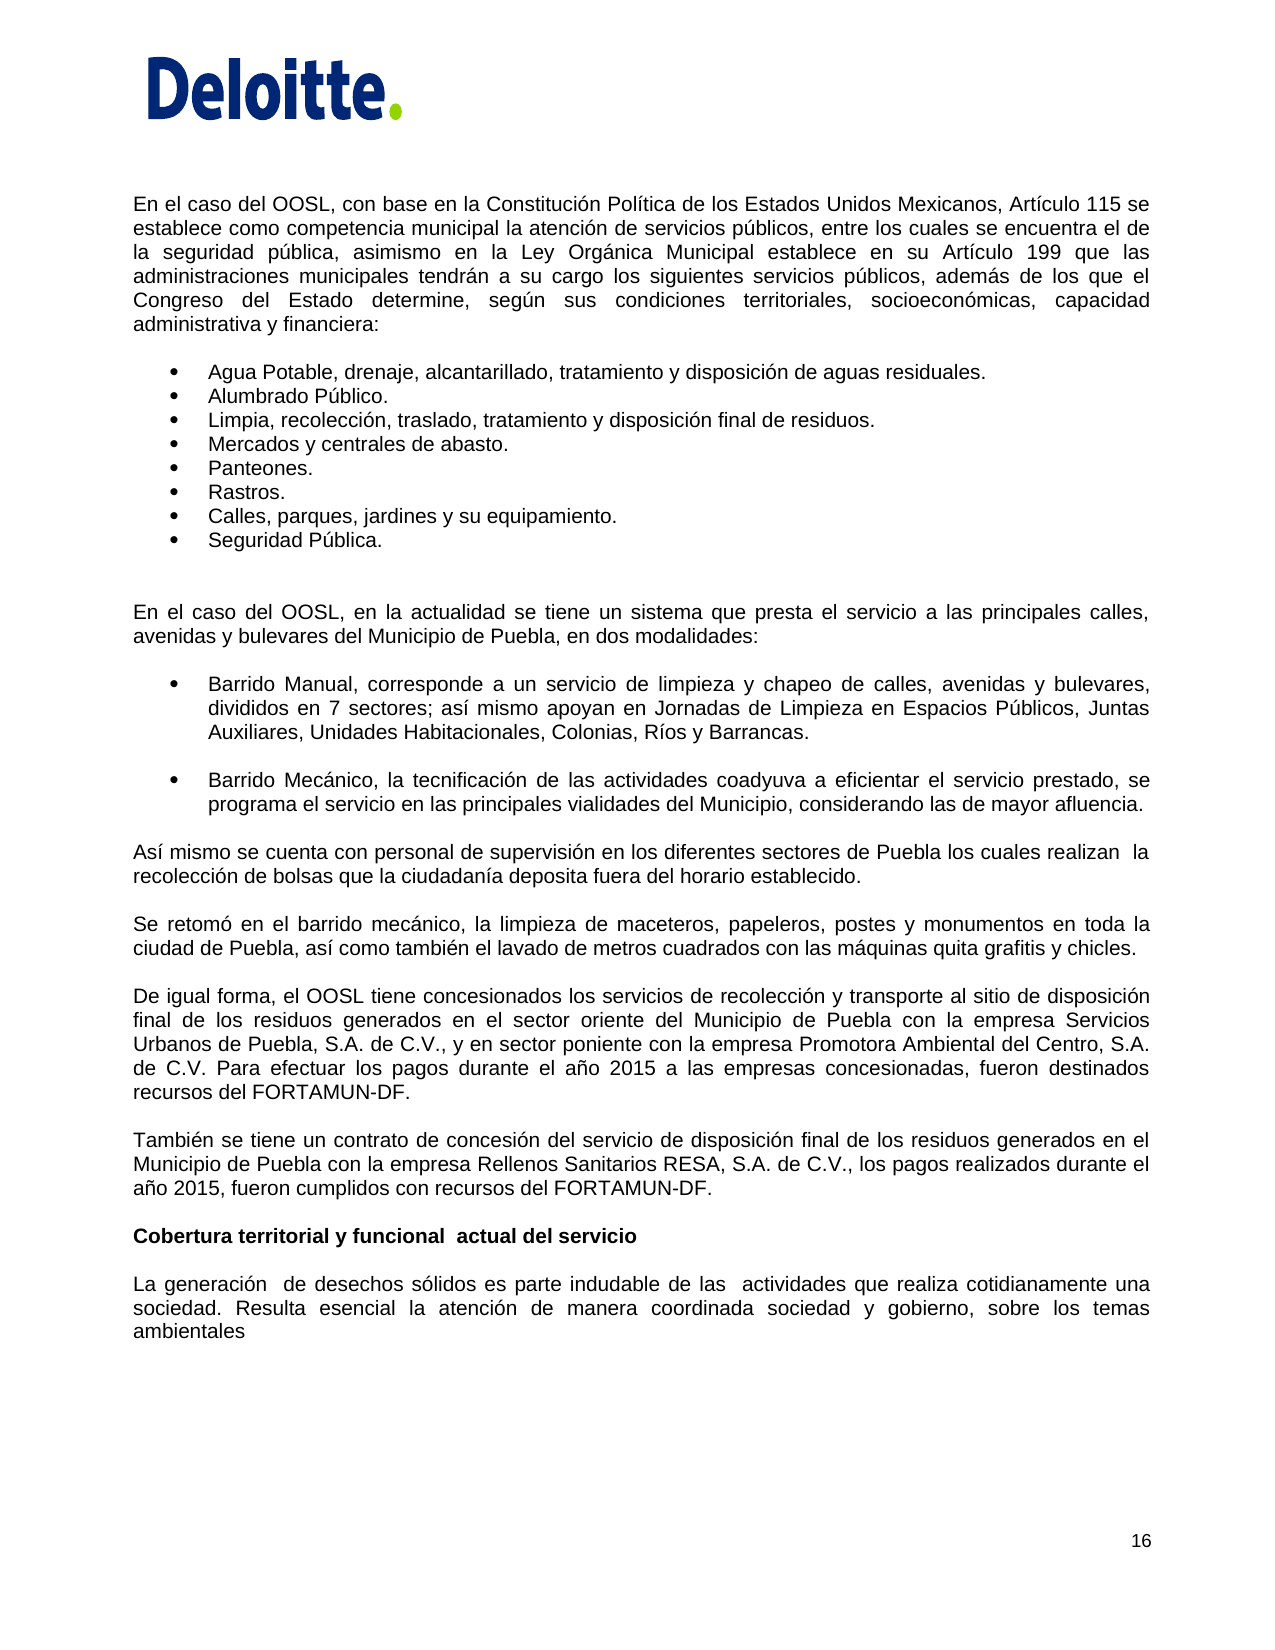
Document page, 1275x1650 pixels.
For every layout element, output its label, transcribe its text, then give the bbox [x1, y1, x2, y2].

list Mercados y centrales de abasto. [170, 432, 1152, 456]
text Así mismo se cuenta con personal de supervisión en los diferentes sectores de Puebla los cuales realizan la recolección de bolsas que la ciudadanía deposita fuera del horario establecido. [133, 840, 1152, 888]
list Barrido Mecánico, la tecnificación de las actividades coadyuva a eficientar el servicio prestado, se programa el servicio en las principales vialidades del Municipio, considerando las de mayor afluencia. [170, 768, 1152, 816]
list Agua Potable, drenaje, alcantarillado, tratamiento y disposición de aguas residuales. [170, 360, 1152, 384]
text Cobertura territorial y funcional actual del servicio [133, 1223, 1152, 1247]
text De igual forma, el OOSL tiene concesionados los servicios de recolección y transporte al sitio de disposición final de los residuos generados en el sector oriente del Municipio de Puebla con la empresa Servicios Urbanos de Puebla, S.A. de C.V., y en sector poniente con la empresa Promotora Ambiental del Centro, S.A. de C.V. Para efectuar los pagos durante el año 2015 a las empresas concesionadas, fueron destinados recursos del FORTAMUN-DF. [133, 984, 1152, 1103]
text En el caso del OOSL, en la actualidad se tiene un sistema que presta el servicio a las principales calles, avenidas y bulevares del Municipio de Puebla, en dos modalidades: [133, 600, 1152, 648]
list Calles, parques, jardines y su equipamiento. [170, 504, 1152, 528]
text En el caso del OOSL, con base en la Constitución Política de los Estados Unidos Mexicanos, Artículo 115 se establece como competencia municipal la atención de servicios públicos, entre los cuales se encuentra el de la seguridad pública, asimismo en la Ley Orgánica Municipal establece en su Artículo 199 que las administraciones municipales tendrán a su cargo los siguientes servicios públicos, además de los que el Congreso del Estado determine, según sus condiciones territoriales, socioeconómicas, capacidad administrativa y financiera: [133, 192, 1152, 336]
list Alumbrado Público. [170, 384, 1152, 408]
list Barrido Manual, corresponde a un servicio de limpieza y chapeo de calles, avenidas y bulevares, divididos en 7 sectores; así mismo apoyan en Jornadas de Limpieza en Espacios Públicos, Juntas Auxiliares, Unidades Habitacionales, Colonias, Ríos y Barrancas. [170, 672, 1152, 744]
list Rastros. [170, 480, 1152, 504]
text También se tiene un contrato de concesión del servicio de disposición final de los residuos generados en el Municipio de Puebla con la empresa Rellenos Sanitarios RESA, S.A. de C.V., los pagos realizados durante el año 2015, fueron cumplidos con recursos del FORTAMUN-DF. [133, 1128, 1152, 1199]
text La generación de desechos sólidos es parte indudable de las actividades que realiza cotidianamente una sociedad. Resulta esencial la atención de manera coordinada sociedad y gobierno, sobre los temas ambientales [133, 1271, 1152, 1343]
list Panteones. [170, 456, 1152, 480]
list Seguridad Pública. [170, 528, 1152, 552]
list Limpia, recolección, traslado, tratamiento y disposición final de residuos. [170, 408, 1152, 432]
text Se retomó en el barrido mecánico, la limpieza de maceteros, papeleros, postes y monumentos en toda la ciudad de Puebla, así como también el lavado de metros cuadrados con las máquinas quita grafitis y chicles. [133, 912, 1152, 960]
